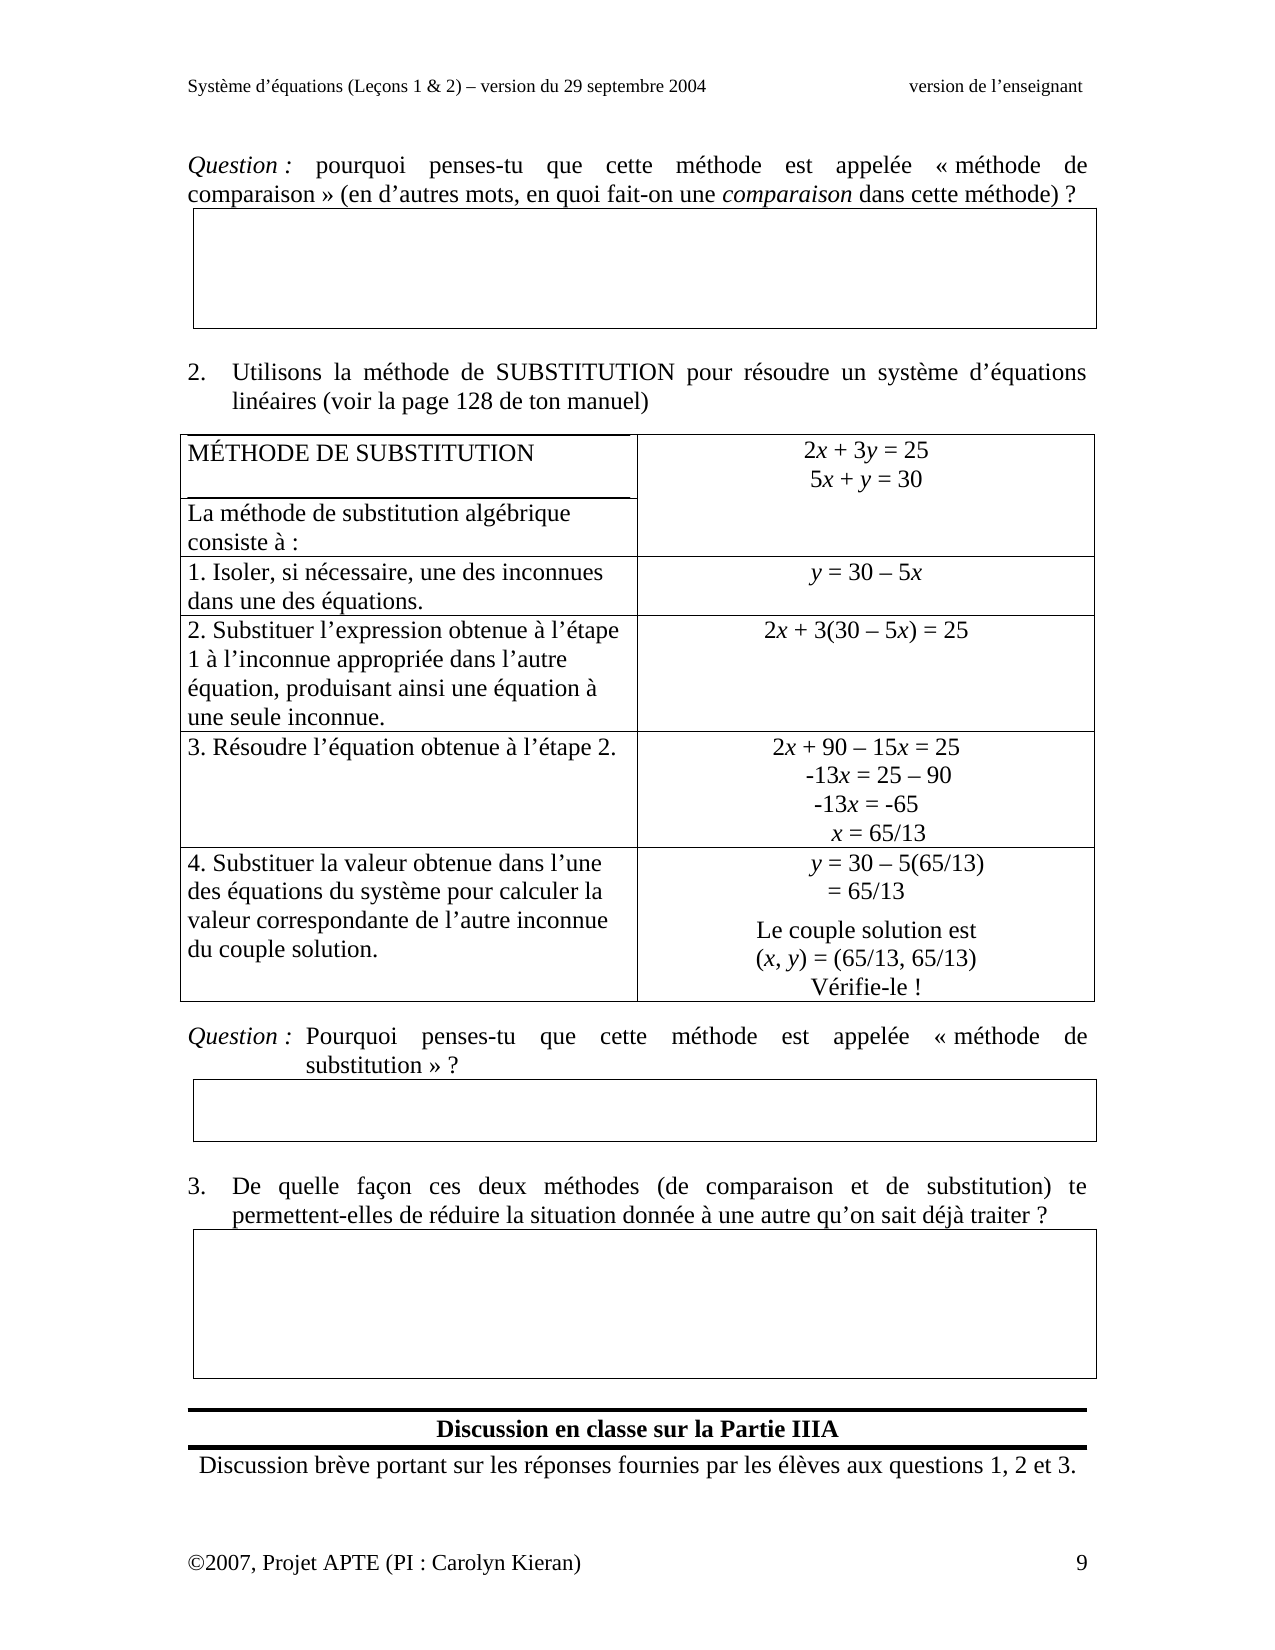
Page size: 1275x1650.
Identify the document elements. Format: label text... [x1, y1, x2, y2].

table_cell 2. Substituer l’expression obtenue à l’étape 1 à l’inconnue appropriée dans l’autre équation, produisant ainsi une équation à une seule inconnue. [181, 616, 637, 731]
text Question : Pourquoi penses-tu que cette méthode est appelée « méthode de substitution » ? [187, 1021, 1087, 1079]
table_header MÉTHODE DE SUBSTITUTION La méthode de substitution algébrique consiste à : [181, 435, 637, 498]
table_cell 4. Substituer la valeur obtenue dans l’une des équations du système pour calculer la valeur correspondante de l’autre inconnue du couple solution. [181, 848, 637, 1001]
table_header 2x + 3y = 25 5x + y = 30 [638, 435, 1094, 556]
list Utilisons la méthode de SUBSTITUTION pour résoudre un système d’équations linéaires (voir la page 128 de ton manuel) [187, 357, 1087, 415]
subtitle Discussion en classe sur la Partie IIIA [187, 1409, 1087, 1450]
table_cell 2x + 3(30 – 5x) = 25 [638, 616, 1094, 731]
list De quelle façon ces deux méthodes (de comparaison et de substitution) te permettent-elles de réduire la situation donnée à une autre qu’on sait déjà traiter ? [187, 1171, 1087, 1229]
table_cell 2x + 90 – 15x = 25 -13x = 25 – 90 -13x = -65 x = 65/13 [638, 732, 1094, 847]
table_cell 3. Résoudre l’équation obtenue à l’étape 2. [181, 732, 637, 847]
table_cell y = 30 – 5x [638, 557, 1094, 614]
table_header MÉTHODE DE SUBSTITUTION La méthode de substitution algébrique consiste à : [181, 499, 637, 556]
text Discussion brève portant sur les réponses fournies par les élèves aux questions 1, 2 et 3. [187, 1450, 1087, 1478]
text Question : pourquoi penses-tu que cette méthode est appelée « méthode de comparaison » (en d’autres mots, en quoi fait-on une comparaison dans cette méthode) ? [187, 150, 1087, 207]
table_cell 1. Isoler, si nécessaire, une des inconnues dans une des équations. [181, 557, 637, 614]
table_cell y = 30 – 5(65/13) = 65/13 Le couple solution est (x, y) = (65/13, 65/13) Vérifie-le ! [638, 848, 1094, 1001]
